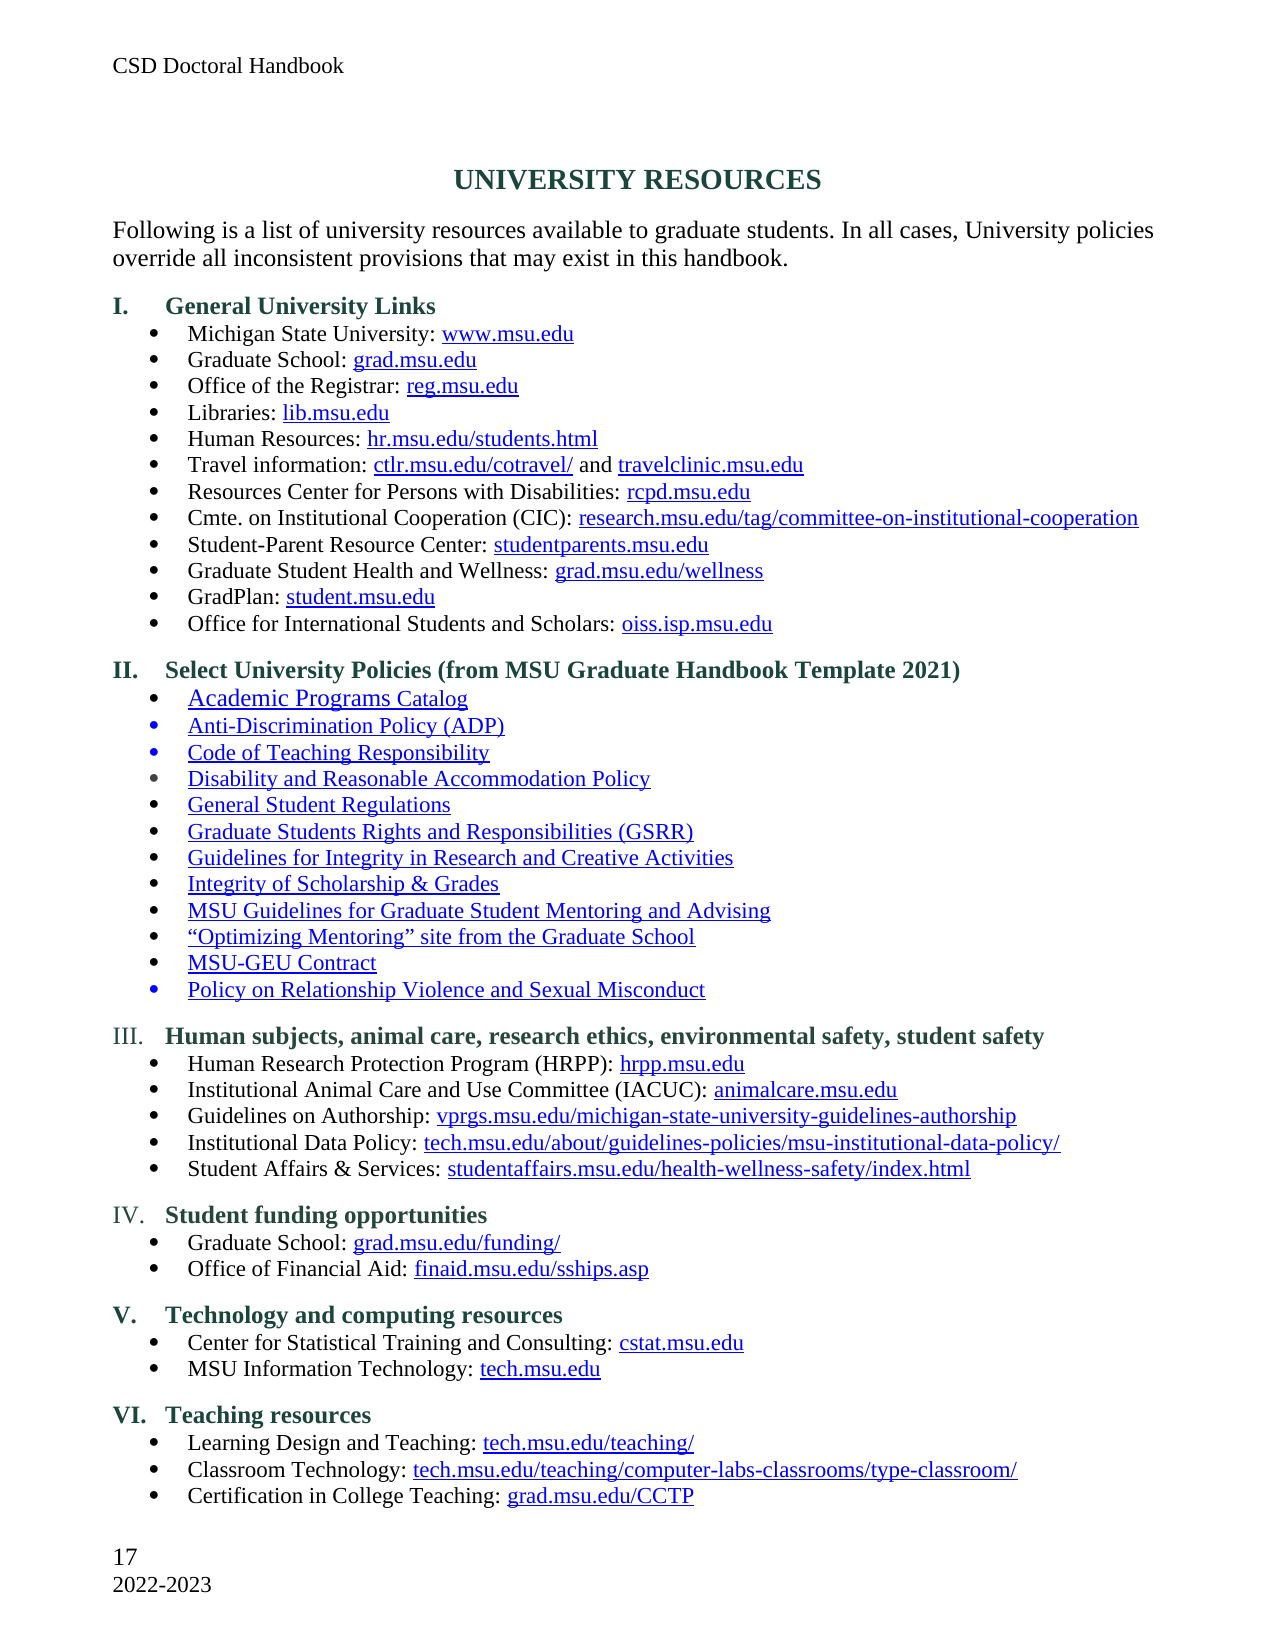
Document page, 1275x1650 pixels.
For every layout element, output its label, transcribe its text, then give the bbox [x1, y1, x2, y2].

text Learning Design and Teaching: tech.msu.edu/teaching/ [150, 1429, 1162, 1456]
text MSU Guidelines for Graduate Student Mentoring and Advising [150, 897, 1162, 923]
subtitle Technology and computing resources [112, 1300, 1162, 1329]
text Cmte. on Institutional Cooperation (CIC): research.msu.edu/tag/committee-on-institutional-cooperation [150, 504, 1162, 531]
text Human Resources: hr.msu.edu/students.html [150, 425, 1162, 452]
subtitle UNIVERSITY RESOURCES [112, 162, 1162, 196]
text Guidelines on Authorship: vprgs.msu.edu/michigan-state-university-guidelines-authorship [150, 1102, 1162, 1129]
text Following is a list of university resources available to graduate students. In all cases, University policies override all inconsistent provisions that may exist in this handbook. [112, 215, 1162, 272]
text Center for Statistical Training and Consulting: cstat.msu.edu [150, 1329, 1162, 1356]
text Code of Teaching Responsibility [150, 739, 1162, 765]
subtitle Human subjects, animal care, research ethics, environmental safety, student safety [112, 1021, 1162, 1050]
text Graduate Student Health and Wellness: grad.msu.edu/wellness [150, 557, 1162, 583]
subtitle Teaching resources [112, 1401, 1162, 1429]
text Michigan State University: www.msu.edu [150, 320, 1162, 346]
text Guidelines for Integrity in Research and Creative Activities [150, 844, 1162, 870]
subtitle Student funding opportunities [112, 1200, 1162, 1229]
text Academic Programs Catalog [150, 683, 1162, 712]
text Travel information: ctlr.msu.edu/cotravel/ and travelclinic.msu.edu [150, 452, 1162, 478]
text Institutional Data Policy: tech.msu.edu/about/guidelines-policies/msu-institutional-data-policy/ [150, 1129, 1162, 1155]
text Certification in College Teaching: grad.msu.edu/CCTP [150, 1482, 1162, 1508]
text Graduate Students Rights and Responsibilities (GSRR) [150, 818, 1162, 844]
text Graduate School: grad.msu.edu/funding/ [150, 1229, 1162, 1255]
text MSU-GEU Contract [150, 949, 1162, 976]
text Anti-Discrimination Policy (ADP) [150, 712, 1162, 739]
subtitle General University Links [112, 291, 1162, 320]
text Student-Parent Resource Center: studentparents.msu.edu [150, 531, 1162, 557]
text Office of the Registrar: reg.msu.edu [150, 372, 1162, 399]
text Disability and Reasonable Accommodation Policy [150, 765, 1162, 791]
text Student Affairs & Services: studentaffairs.msu.edu/health-wellness-safety/index.html [150, 1155, 1162, 1181]
text MSU Information Technology: tech.msu.edu [150, 1356, 1162, 1382]
text Institutional Animal Care and Use Committee (IACUC): animalcare.msu.edu [150, 1076, 1162, 1102]
text Libraries: lib.msu.edu [150, 399, 1162, 425]
text Resources Center for Persons with Disabilities: rcpd.msu.edu [150, 478, 1162, 504]
text Classroom Technology: tech.msu.edu/teaching/computer-labs-classrooms/type-classroom/ [150, 1456, 1162, 1482]
text Office for International Students and Scholars: oiss.isp.msu.edu [150, 610, 1162, 636]
subtitle Select University Policies (from MSU Graduate Handbook Template 2021) [112, 655, 1162, 683]
text Human Research Protection Program (HRPP): hrpp.msu.edu [150, 1050, 1162, 1076]
text Graduate School: grad.msu.edu [150, 346, 1162, 372]
text Integrity of Scholarship & Grades [150, 870, 1162, 897]
text Office of Financial Aid: finaid.msu.edu/sships.asp [150, 1255, 1162, 1282]
text Policy on Relationship Violence and Sexual Misconduct [150, 976, 1162, 1002]
text GradPlan: student.msu.edu [150, 583, 1162, 610]
text General Student Regulations [150, 791, 1162, 818]
text “Optimizing Mentoring” site from the Graduate School [150, 923, 1162, 949]
